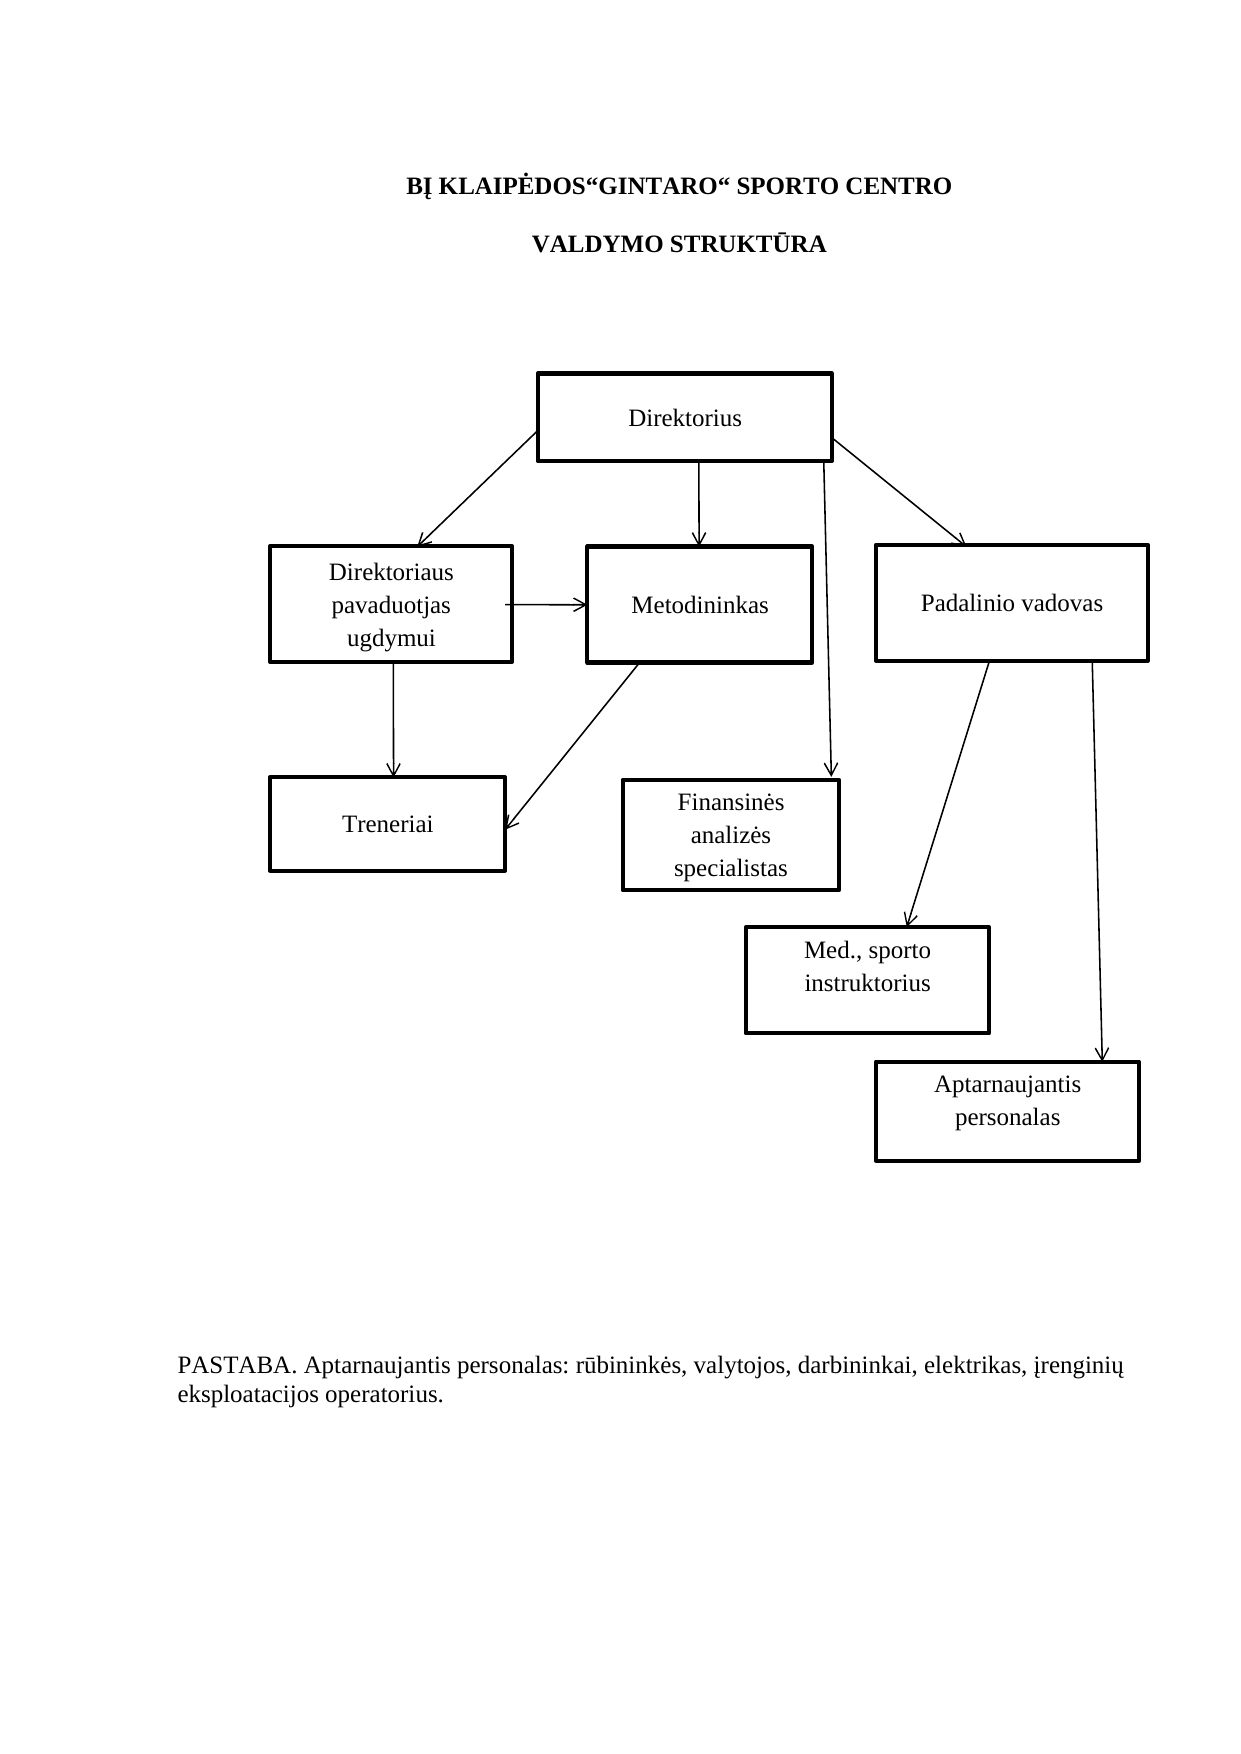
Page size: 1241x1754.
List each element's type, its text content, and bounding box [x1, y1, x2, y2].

text PASTABA. Aptarnaujantis personalas: rūbininkės, valytojos, darbininkai, elektrikas, įrenginių eksploatacijos operatorius. [177, 1350, 1181, 1407]
text BĮ KLAIPĖDOS“GINTARO“ SPORTO CENTRO [177, 171, 1181, 200]
text VALDYMO STRUKTŪRA [177, 229, 1181, 257]
